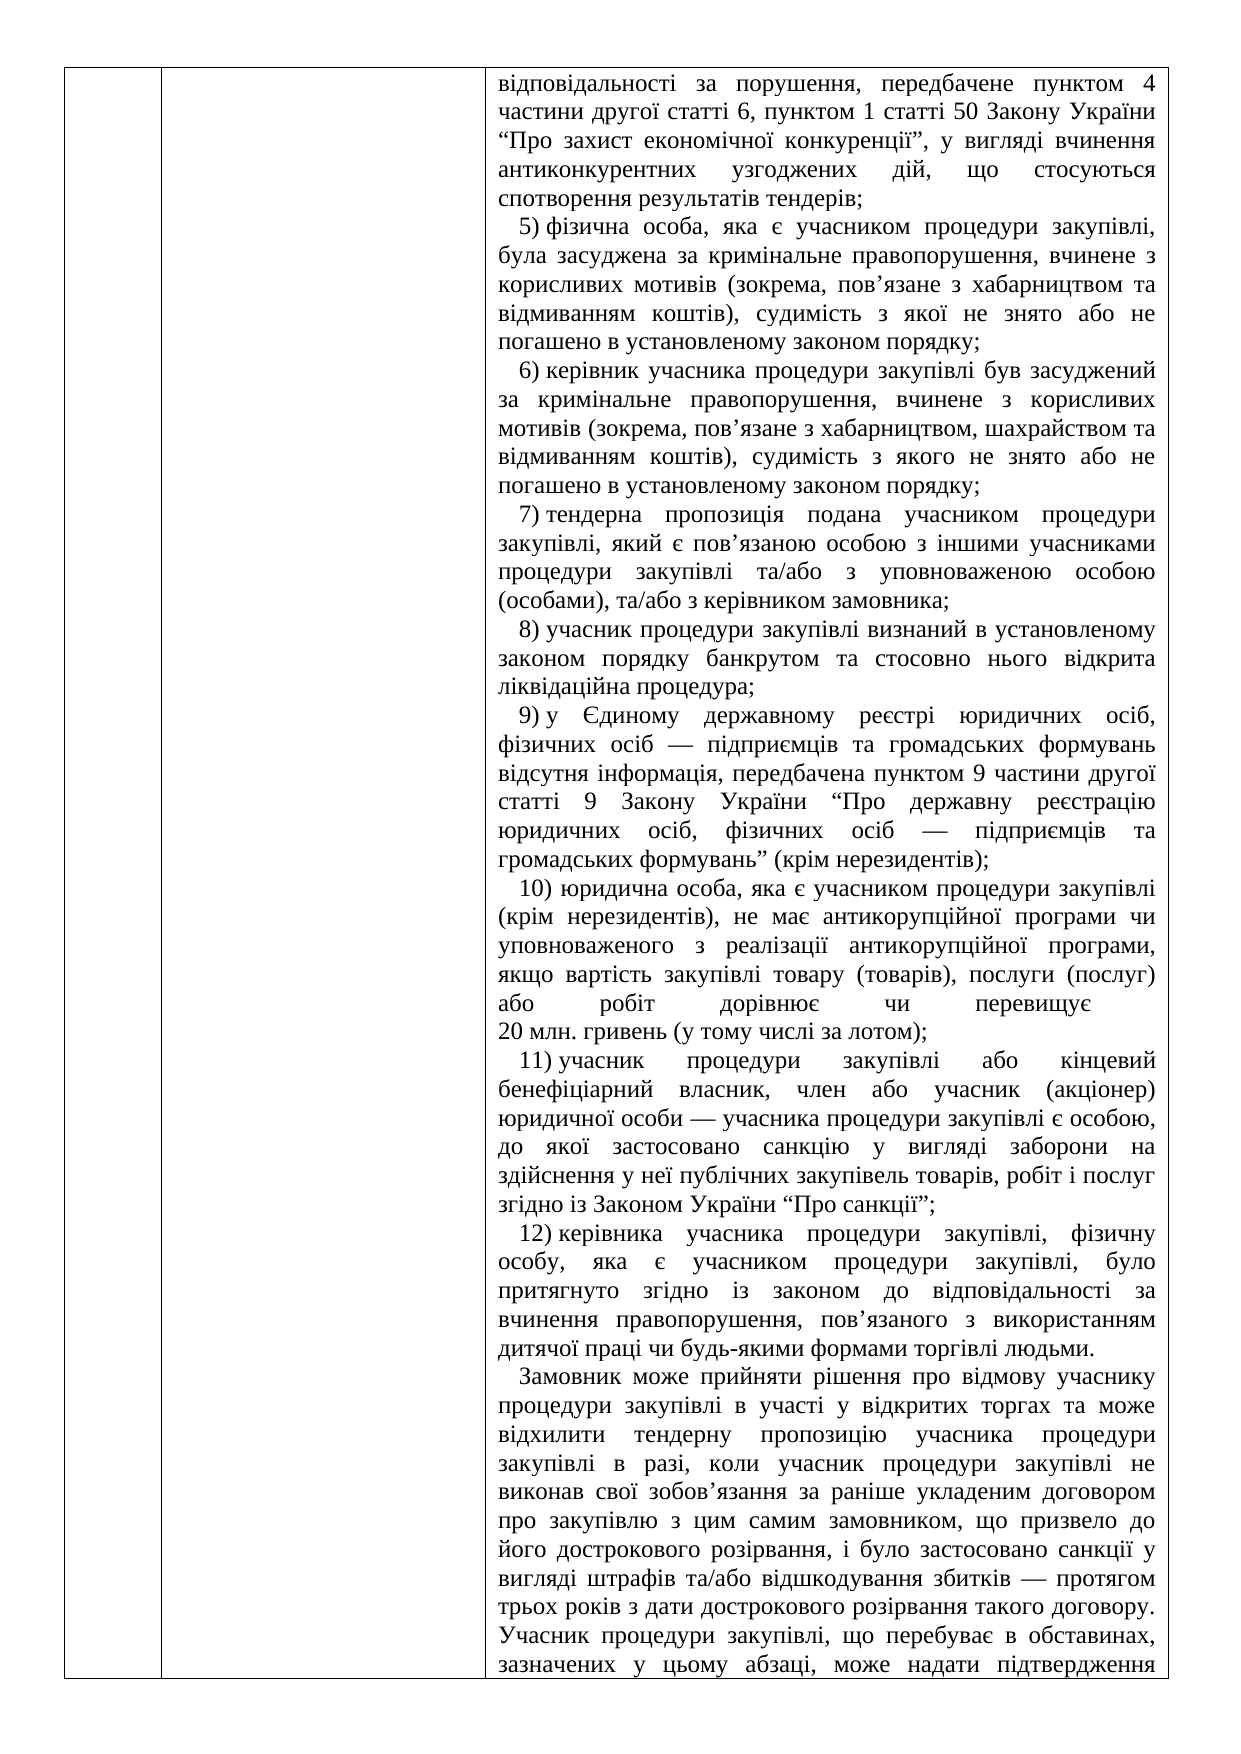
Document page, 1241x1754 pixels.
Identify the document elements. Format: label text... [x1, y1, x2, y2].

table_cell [162, 68, 485, 1678]
table_cell 6 [65, 68, 161, 1678]
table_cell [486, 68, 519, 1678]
